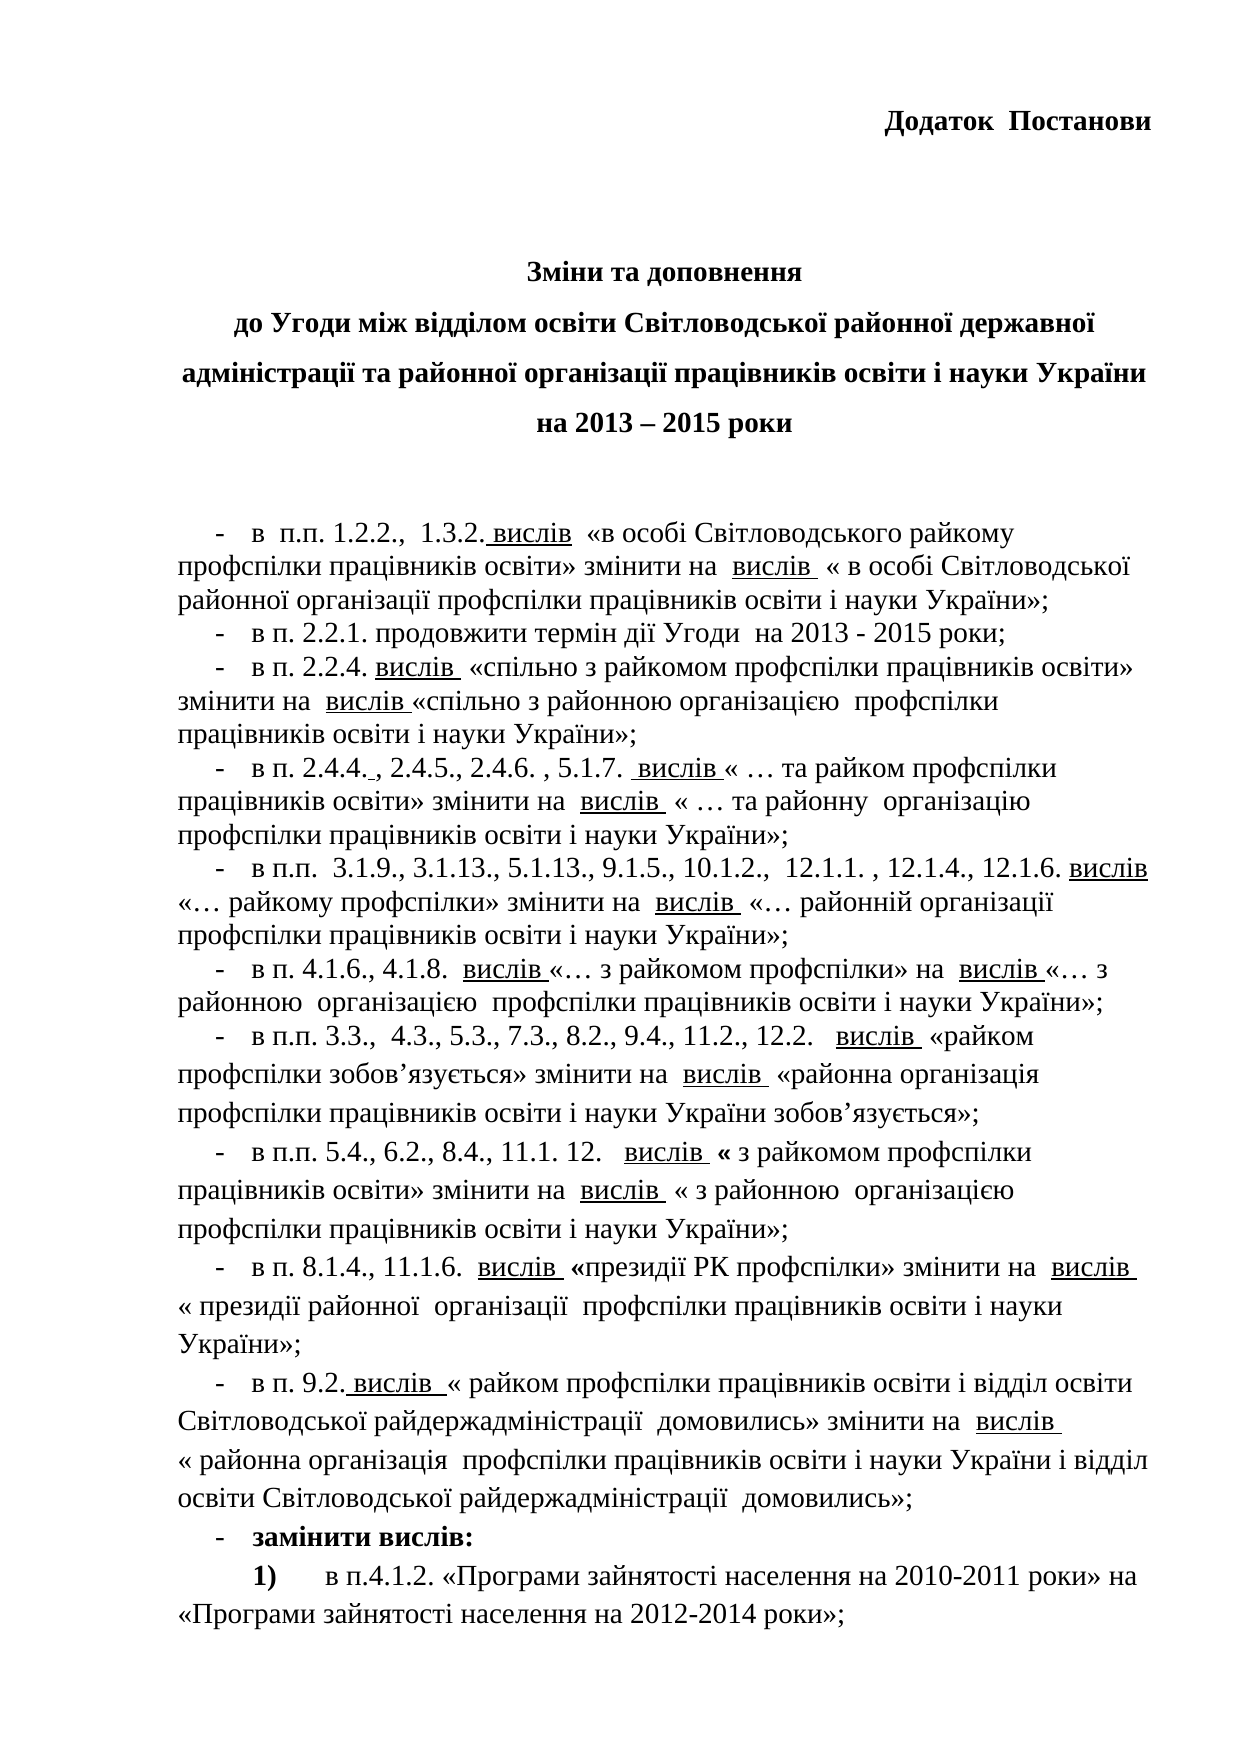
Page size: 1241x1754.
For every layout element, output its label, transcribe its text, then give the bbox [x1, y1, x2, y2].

list в п. 8.1.4., 11.1.6. вислів «президії РК профспілки» змінити на вислів [177, 1249, 1152, 1283]
list « районна організація профспілки працівників освіти і науки України і відділ освіти Світловодської райдержадміністрації домовились»; [177, 1442, 1152, 1514]
list в п.п. 3.3., 4.3., 5.3., 7.3., 8.2., 9.4., 11.2., 12.2. вислів «райком профспілки зобов’язується» змінити на вислів «районна організація профспілки працівників освіти і науки України зобов’язується»; [177, 1018, 1152, 1129]
list в п. 2.2.1. продовжити термін дії Угоди на 2013 - 2015 роки; [177, 616, 1152, 649]
list в п.п. 1.2.2., 1.3.2. вислів «в особі Світловодського райкому профспілки працівників освіти» змінити на вислів « в особі Світловодської районної організації профспілки працівників освіти і науки України»; [177, 515, 1152, 616]
list в п.4.1.2. «Програми зайнятості населення на 2010-2011 роки» на «Програми зайнятості населення на 2012-2014 роки»; [177, 1558, 1152, 1630]
list « президії районної організації профспілки працівників освіти і науки України»; [177, 1288, 1152, 1360]
list в п. 2.4.4. , 2.4.5., 2.4.6. , 5.1.7. вислів « … та райком профспілки працівників освіти» змінити на вислів « … та районну організацію профспілки працівників освіти і науки України»; [177, 750, 1152, 850]
list в п.п. 3.1.9., 3.1.13., 5.1.13., 9.1.5., 10.1.2., 12.1.1. , 12.1.4., 12.1.6. вислів «… райкому профспілки» змінити на вислів «… районній організації профспілки працівників освіти і науки України»; [177, 850, 1152, 951]
list в п.п. 5.4., 6.2., 8.4., 11.1. 12. вислів « з райкомом профспілки працівників освіти» змінити на вислів « з районною організацією профспілки працівників освіти і науки України»; [177, 1134, 1152, 1244]
list в п. 2.2.4. вислів «спільно з райкомом профспілки працівників освіти» змінити на вислів «спільно з районною організацією профспілки працівників освіти і науки України»; [177, 649, 1152, 750]
text Зміни та доповнення [177, 254, 1152, 288]
text до Угоди між відділом освіти Світловодської районної державної адміністрації та районної організації працівників освіти і науки України на 2013 – 2015 роки [177, 305, 1152, 439]
list в п. 4.1.6., 4.1.8. вислів «… з райкомом профспілки» на вислів «… з районною організацією профспілки працівників освіти і науки України»; [177, 951, 1152, 1018]
list замінити вислів: [215, 1519, 1152, 1553]
list в п. 9.2. вислів « райком профспілки працівників освіти і відділ освіти Світловодської райдержадміністрації домовились» змінити на вислів [177, 1365, 1152, 1437]
text Додаток Постанови [177, 103, 1152, 137]
